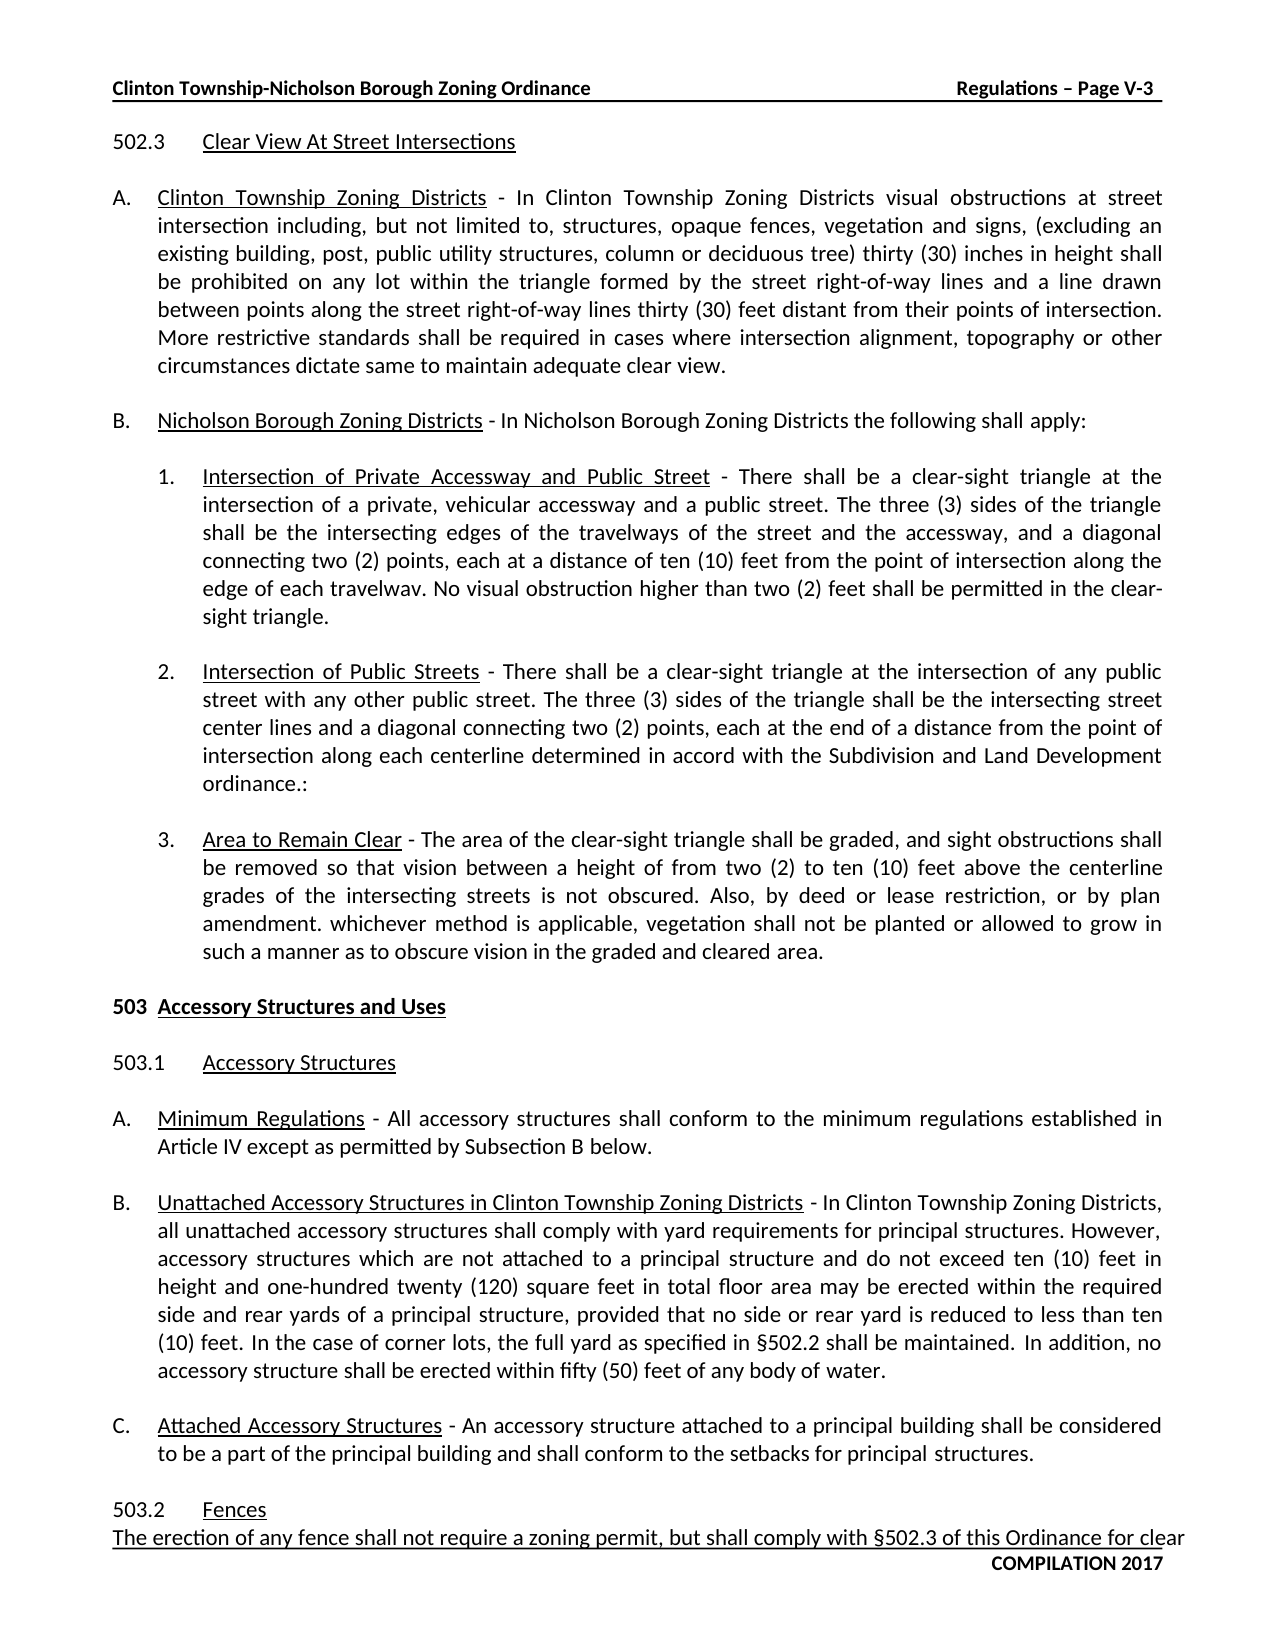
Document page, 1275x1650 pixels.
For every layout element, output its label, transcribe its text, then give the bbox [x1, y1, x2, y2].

list Unattached Accessory Structures in Clinton Township Zoning Districts - In Clinton Township Zoning Districts, all unattached accessory structures shall comply with yard requirements for principal structures. However, accessory structures which are not attached to a principal structure and do not exceed ten (10) feet in height and one-hundred twenty (120) square feet in total floor area may be erected within the required side and rear yards of a principal structure, provided that no side or rear yard is reduced to less than ten (10) feet. In the case of corner lots, the full yard as specified in §502.2 shall be maintained. In addition, no accessory structure shall be erected within fifty (50) feet of any body of water. [112, 1188, 1163, 1384]
list Area to Remain Clear - The area of the clear-sight triangle shall be graded, and sight obstructions shall be removed so that vision between a height of from two (2) to ten (10) feet above the centerline grades of the intersecting streets is not obscured. Also, by deed or lease restriction, or by plan amendment. whichever method is applicable, vegetation shall not be planted or allowed to grow in such a manner as to obscure vision in the graded and cleared area. [157, 825, 1163, 965]
list Fences [112, 1495, 1196, 1523]
list Minimum Regulations - All accessory structures shall conform to the minimum regulations established in Article IV except as permitted by Subsection B below. [112, 1104, 1163, 1160]
list Intersection of Public Streets - There shall be a clear-sight triangle at the intersection of any public street with any other public street. The three (3) sides of the triangle shall be the intersecting street center lines and a diagonal connecting two (2) points, each at the end of a distance from the point of intersection along each centerline determined in accord with the Subdivision and Land Development ordinance.: [157, 657, 1163, 797]
subtitle Accessory Structures and Uses [112, 992, 1196, 1020]
list Clinton Township Zoning Districts - In Clinton Township Zoning Districts visual obstructions at street intersection including, but not limited to, structures, opaque fences, vegetation and signs, (excluding an existing building, post, public utility structures, column or deciduous tree) thirty (30) inches in height shall be prohibited on any lot within the triangle formed by the street right-of-way lines and a line drawn between points along the street right-of-way lines thirty (30) feet distant from their points of intersection. More restrictive standards shall be required in cases where intersection alignment, topography or other circumstances dictate same to maintain adequate clear view. [112, 183, 1163, 379]
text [112, 1523, 1196, 1551]
list Attached Accessory Structures - An accessory structure attached to a principal building shall be considered to be a part of the principal building and shall conform to the setbacks for principal structures. [112, 1411, 1162, 1467]
list Accessory Structures [112, 1048, 1196, 1076]
list Intersection of Private Accessway and Public Street - There shall be a clear-sight triangle at the intersection of a private, vehicular accessway and a public street. The three (3) sides of the triangle shall be the intersecting edges of the travelways of the street and the accessway, and a diagonal connecting two (2) points, each at a distance of ten (10) feet from the point of intersection along the edge of each travelwav. No visual obstruction higher than two (2) feet shall be permitted in the clear-sight triangle. [157, 462, 1163, 630]
list Clear View At Street Intersections [112, 127, 1196, 155]
list Nicholson Borough Zoning Districts - In Nicholson Borough Zoning Districts the following shall apply: [112, 406, 1196, 434]
